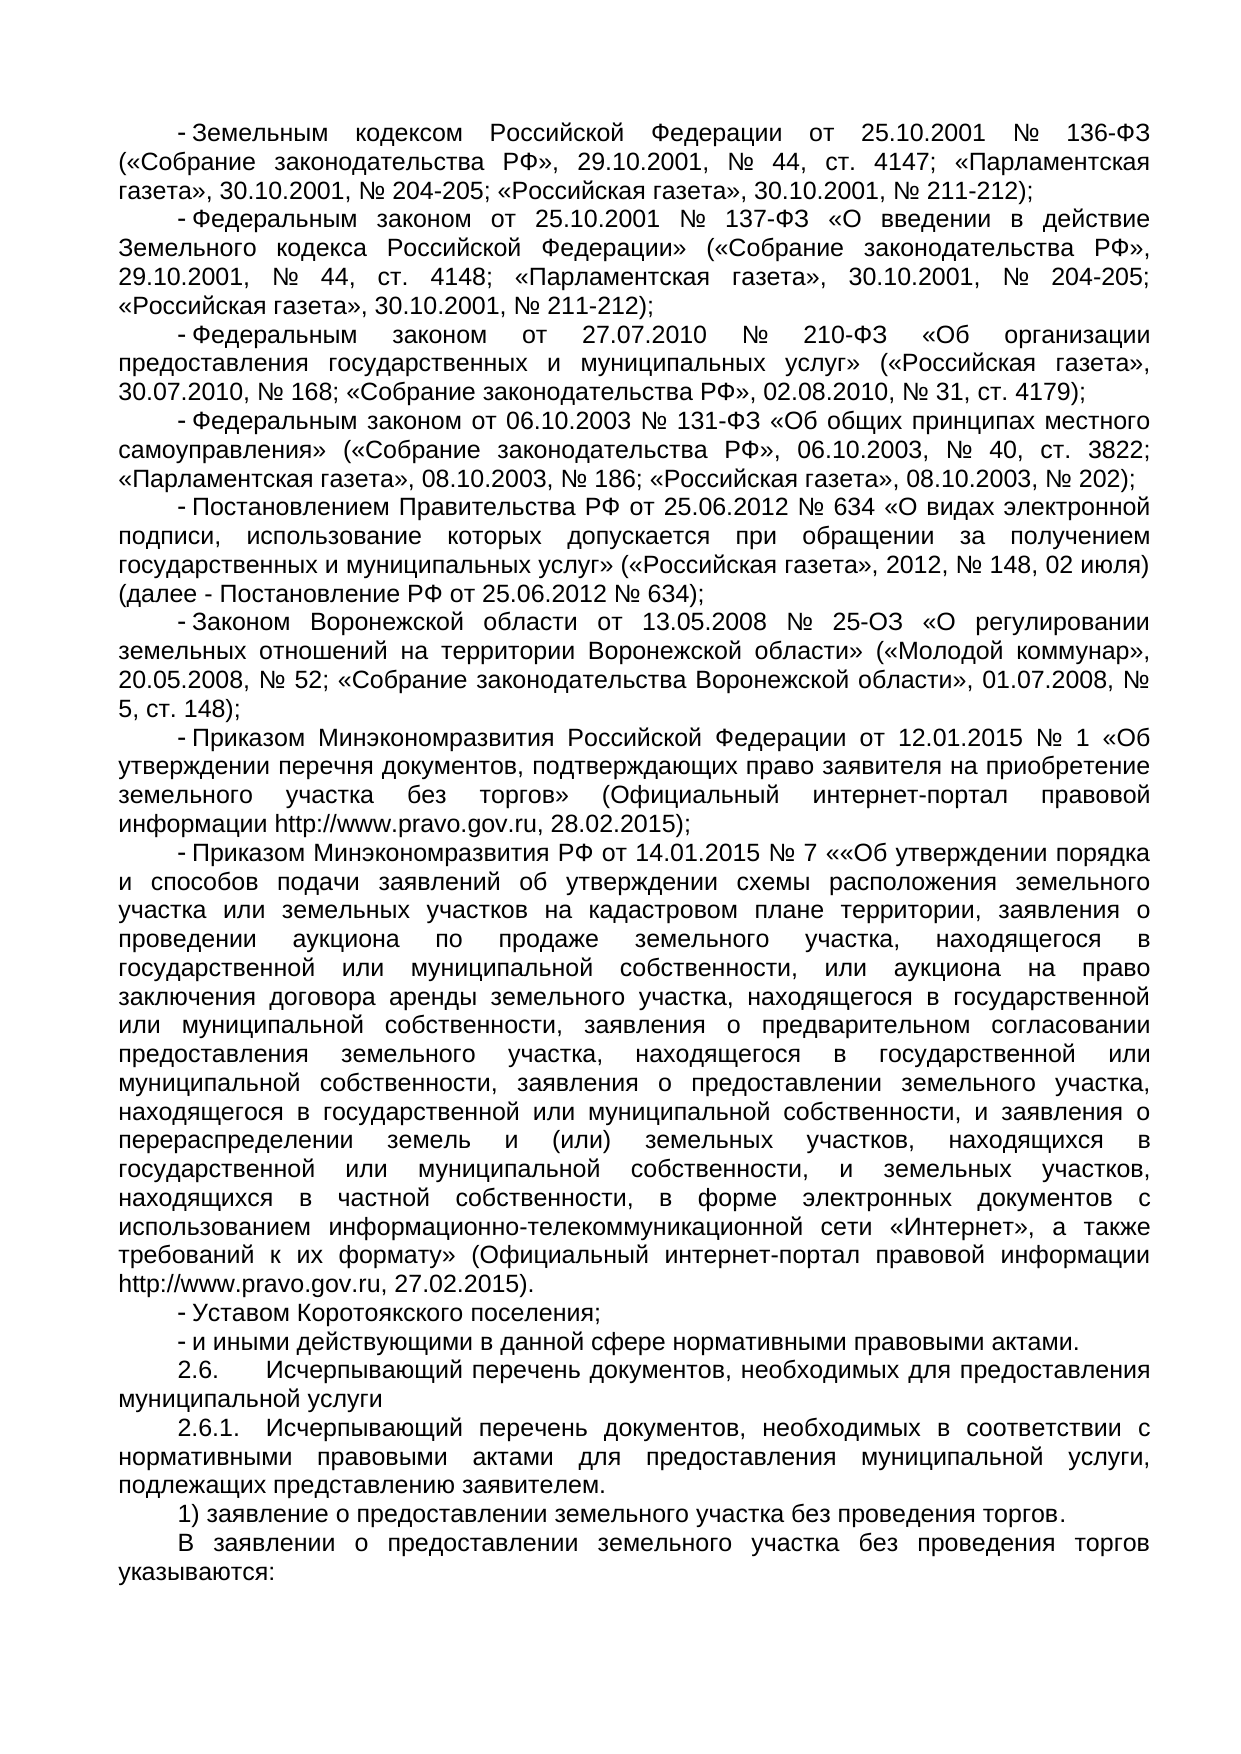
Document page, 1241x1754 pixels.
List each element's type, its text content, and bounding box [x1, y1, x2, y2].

list и иными действующими в данной сфере нормативными правовыми актами. [118, 1327, 1152, 1355]
list Федеральным законом от 27.07.2010 № 210-ФЗ «Об организации предоставления государственных и муниципальных услуг» («Российская газета», 30.07.2010, № 168; «Собрание законодательства РФ», 02.08.2010, № 31, ст. 4179); [118, 319, 1152, 406]
list Законом Воронежской области от 13.05.2008 № 25-ОЗ «О регулировании земельных отношений на территории Воронежской области» («Молодой коммунар», 20.05.2008, № 52; «Собрание законодательства Воронежской области», 01.07.2008, № 5, ст. 148); [118, 607, 1152, 722]
list Постановлением Правительства РФ от 25.06.2012 № 634 «О видах электронной подписи, использование которых допускается при обращении за получением государственных и муниципальных услуг» («Российская газета», 2012, № 148, 02 июля) (далее - Постановление РФ от 25.06.2012 № 634); [118, 492, 1152, 607]
text 1) заявление о предоставлении земельного участка без проведения торгов. [118, 1499, 1152, 1528]
list Исчерпывающий перечень документов, необходимых для предоставления муниципальной услуги [118, 1355, 1152, 1413]
list Земельным кодексом Российской Федерации от 25.10.2001 № 136-ФЗ («Собрание законодательства РФ», 29.10.2001, № 44, ст. 4147; «Парламентская газета», 30.10.2001, № 204-205; «Российская газета», 30.10.2001, № 211-212); [118, 118, 1152, 204]
list Приказом Минэкономразвития Российской Федерации от 12.01.2015 № 1 «Об утверждении перечня документов, подтверждающих право заявителя на приобретение земельного участка без торгов» (Официальный интернет-портал правовой информации http://www.pravo.gov.ru, 28.02.2015); [118, 722, 1152, 838]
list Федеральным законом от 25.10.2001 № 137-ФЗ «О введении в действие Земельного кодекса Российской Федерации» («Собрание законодательства РФ», 29.10.2001, № 44, ст. 4148; «Парламентская газета», 30.10.2001, № 204-205; «Российская газета», 30.10.2001, № 211-212); [118, 204, 1152, 319]
list Приказом Минэкономразвития РФ от 14.01.2015 № 7 ««Об утверждении порядка и способов подачи заявлений об утверждении схемы расположения земельного участка или земельных участков на кадастровом плане территории, заявления о проведении аукциона по продаже земельного участка, находящегося в государственной или муниципальной собственности, или аукциона на право заключения договора аренды земельного участка, находящегося в государственной или муниципальной собственности, заявления о предварительном согласовании предоставления земельного участка, находящегося в государственной или муниципальной собственности, заявления о предоставлении земельного участка, находящегося в государственной или муниципальной собственности, и заявления о перераспределении земель и (или) земельных участков, находящихся в государственной или муниципальной собственности, и земельных участков, находящихся в частной собственности, в форме электронных документов с использованием информационно-телекоммуникационной сети «Интернет», а также требований к их формату» (Официальный интернет-портал правовой информации http://www.pravo.gov.ru, 27.02.2015). [118, 838, 1152, 1298]
text В заявлении о предоставлении земельного участка без проведения торгов указываются: [118, 1528, 1152, 1585]
list Уставом Коротоякского поселения; [118, 1298, 1152, 1327]
list Исчерпывающий перечень документов, необходимых в соответствии с нормативными правовыми актами для предоставления муниципальной услуги, подлежащих представлению заявителем. [118, 1413, 1152, 1499]
list Федеральным законом от 06.10.2003 № 131-ФЗ «Об общих принципах местного самоуправления» («Собрание законодательства РФ», 06.10.2003, № 40, ст. 3822; «Парламентская газета», 08.10.2003, № 186; «Российская газета», 08.10.2003, № 202); [118, 406, 1152, 492]
